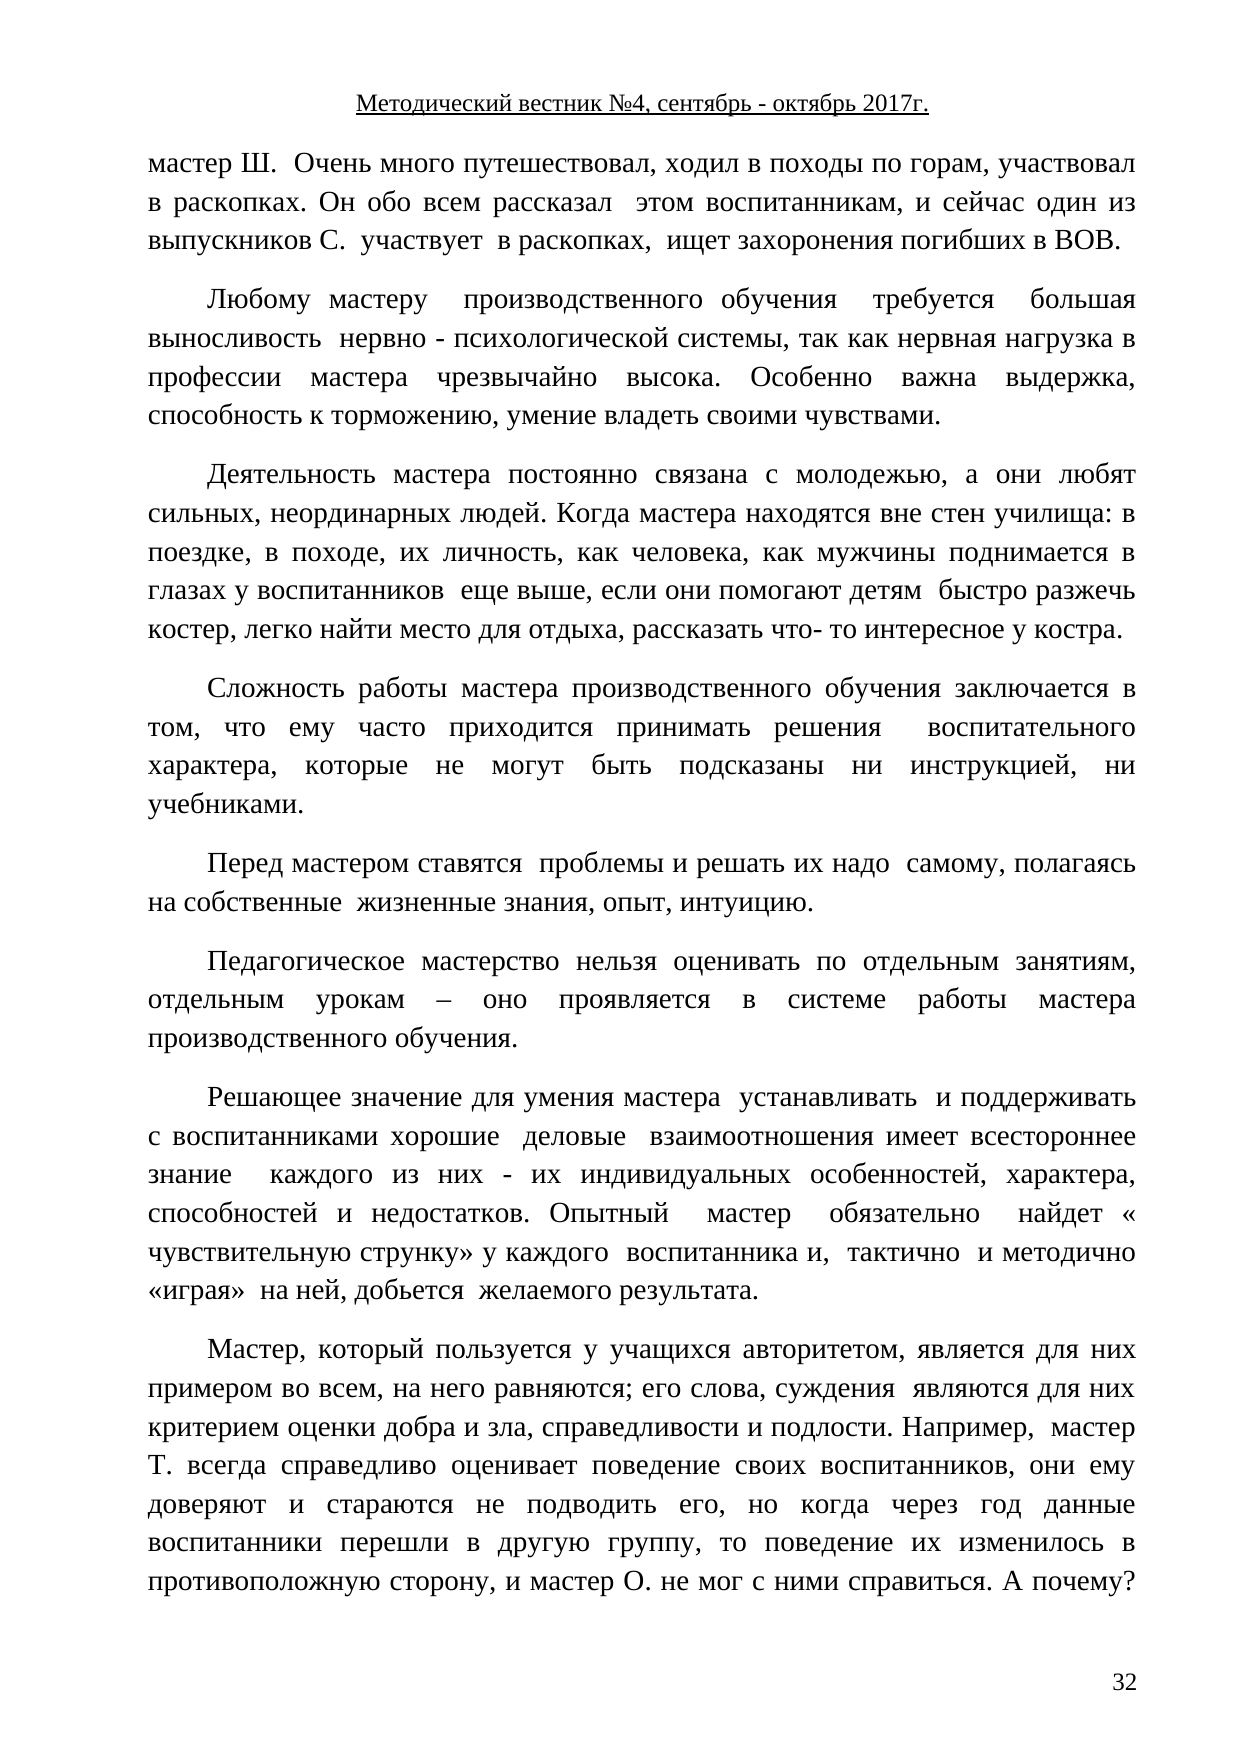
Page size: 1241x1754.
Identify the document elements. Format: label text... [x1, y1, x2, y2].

text Перед мастером ставятся проблемы и решать их надо самому, полагаясь на собственные жизненные знания, опыт, интуицию. [148, 845, 1137, 917]
text Сложность работы мастера производственного обучения заключается в том, что ему часто приходится принимать решения воспитательного характера, которые не могут быть подсказаны ни инструкцией, ни учебниками. [148, 670, 1137, 819]
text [148, 1332, 1137, 1596]
text Решающее значение для умения мастера устанавливать и поддерживать с воспитанниками хорошие деловые взаимоотношения имеет всестороннее знание каждого из них - их индивидуальных особенностей, характера, способностей и недостатков. Опытный мастер обязательно найдет « чувствительную струнку» у каждого воспитанника и, тактично и методично «играя» на ней, добьется желаемого результата. [148, 1079, 1137, 1306]
text Педагогическое мастерство нельзя оценивать по отдельным занятиям, отдельным урокам – оно проявляется в системе работы мастера производственного обучения. [148, 943, 1137, 1054]
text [148, 145, 1137, 256]
text Любому мастеру производственного обучения требуется большая выносливость нервно - психологической системы, так как нервная нагрузка в профессии мастера чрезвычайно высока. Особенно важна выдержка, способность к торможению, умение владеть своими чувствами. [148, 282, 1137, 431]
text Деятельность мастера постоянно связана с молодежью, а они любят сильных, неординарных людей. Когда мастера находятся вне стен училища: в поездке, в походе, их личность, как человека, как мужчины поднимается в глазах у воспитанников еще выше, если они помогают детям быстро разжечь костер, легко найти место для отдыха, рассказать что- то интересное у костра. [148, 457, 1137, 644]
